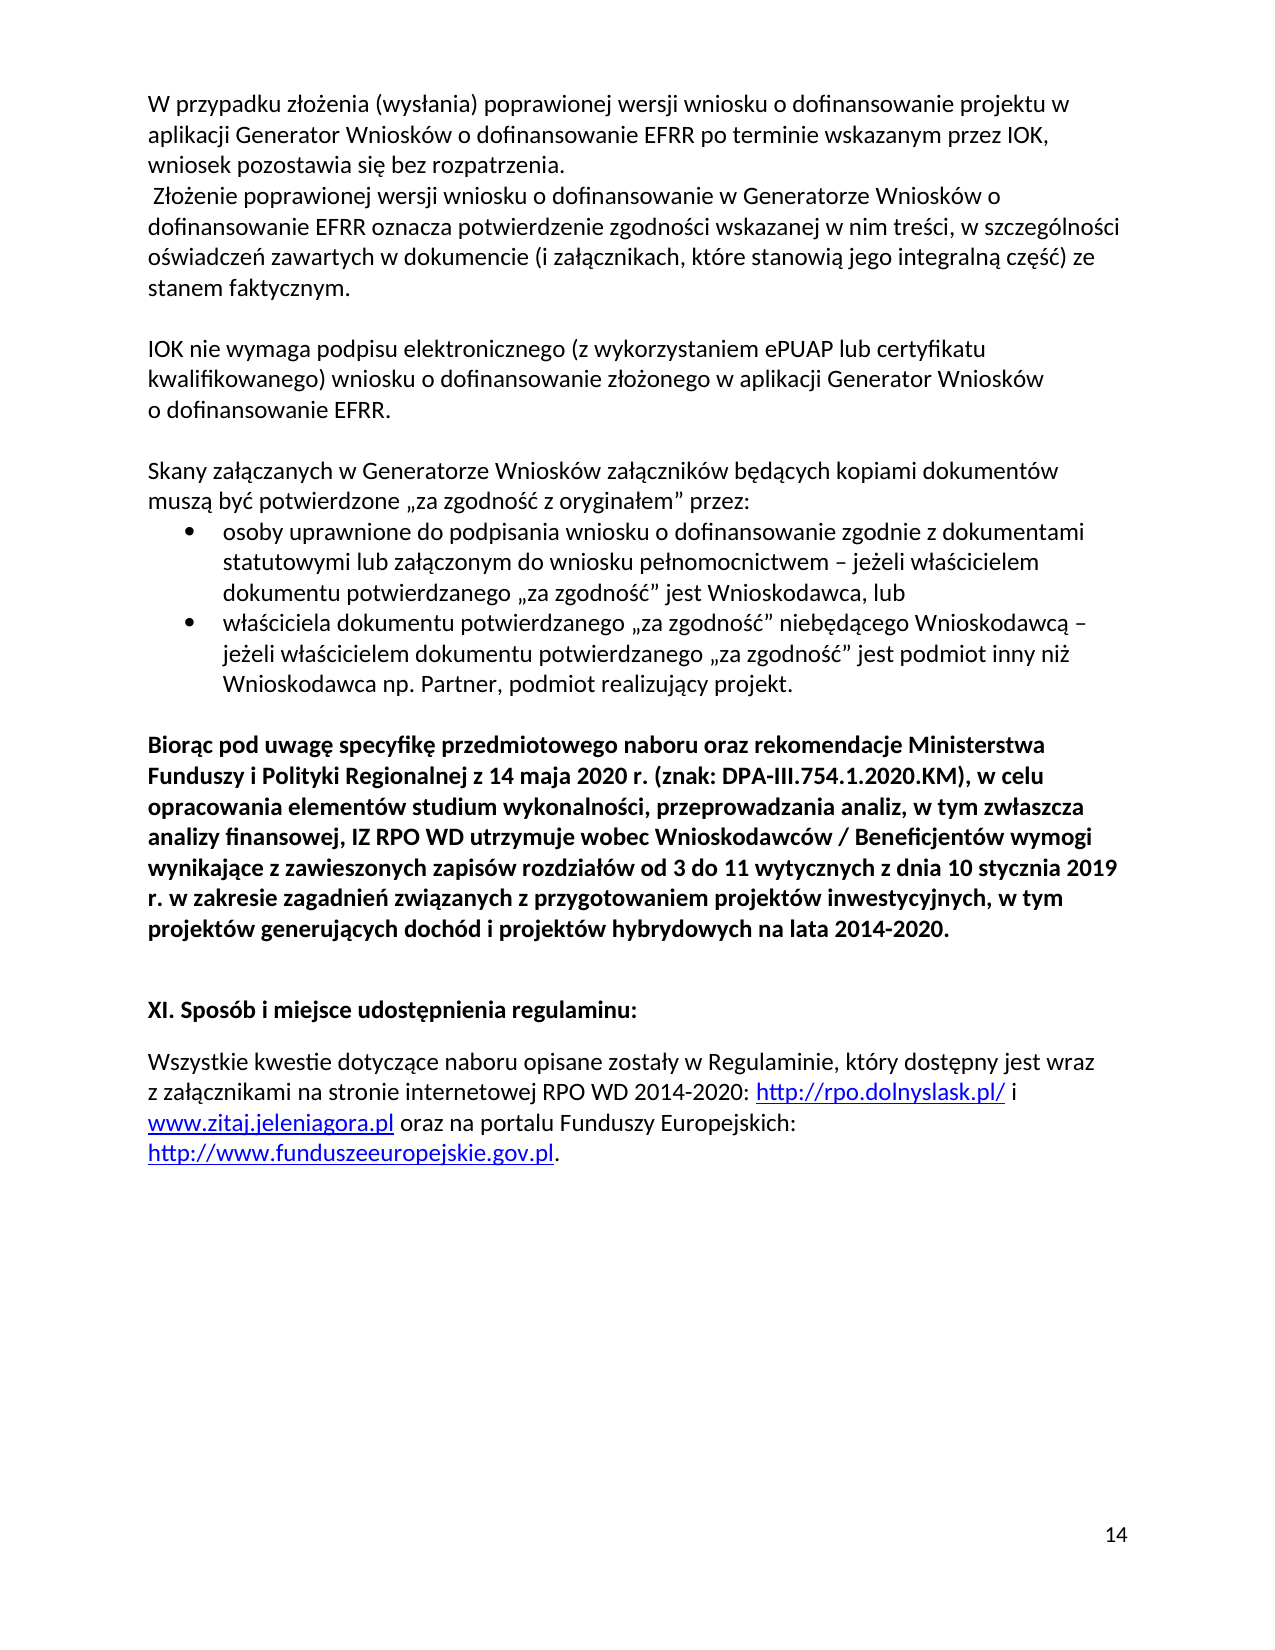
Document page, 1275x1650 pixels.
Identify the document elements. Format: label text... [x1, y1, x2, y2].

list właściciela dokumentu potwierdzanego „za zgodność” niebędącego Wnioskodawcą – jeżeli właścicielem dokumentu potwierdzanego „za zgodność” jest podmiot inny niż Wnioskodawca np. Partner, podmiot realizujący projekt. [185, 607, 1127, 699]
text Skany załączanych w Generatorze Wniosków załączników będących kopiami dokumentów muszą być potwierdzone „za zgodność z oryginałem” przez: [148, 455, 1127, 516]
text Złożenie poprawionej wersji wniosku o dofinansowanie w Generatorze Wniosków o dofinansowanie EFRR oznacza potwierdzenie zgodności wskazanej w nim treści, w szczególności oświadczeń zawartych w dokumencie (i załącznikach, które stanowią jego integralną część) ze stanem faktycznym. [148, 180, 1127, 302]
text Wszystkie kwestie dotyczące naboru opisane zostały w Regulaminie, który dostępny jest wraz z załącznikami na stronie internetowej RPO WD 2014-2020: http://rpo.dolnyslask.pl/ i www.zitaj.jeleniagora.pl oraz na portalu Funduszy Europejskich: http://www.funduszeeuropejskie.gov.pl. [148, 1046, 1127, 1168]
list osoby uprawnione do podpisania wniosku o dofinansowanie zgodnie z dokumentami statutowymi lub załączonym do wniosku pełnomocnictwem – jeżeli właścicielem dokumentu potwierdzanego „za zgodność” jest Wnioskodawca, lub [185, 516, 1127, 607]
text W przypadku złożenia (wysłania) poprawionej wersji wniosku o dofinansowanie projektu w aplikacji Generator Wniosków o dofinansowanie EFRR po terminie wskazanym przez IOK, wniosek pozostawia się bez rozpatrzenia. [148, 89, 1127, 180]
text IOK nie wymaga podpisu elektronicznego (z wykorzystaniem ePUAP lub certyfikatu kwalifikowanego) wniosku o dofinansowanie złożonego w aplikacji Generator Wniosków o dofinansowanie EFRR. [148, 333, 1127, 424]
text XI. Sposób i miejsce udostępnienia regulaminu: [148, 994, 1127, 1025]
text Biorąc pod uwagę specyfikę przedmiotowego naboru oraz rekomendacje Ministerstwa Funduszy i Polityki Regionalnej z 14 maja 2020 r. (znak: DPA-III.754.1.2020.KM), w celu opracowania elementów studium wykonalności, przeprowadzania analiz, w tym zwłaszcza analizy finansowej, IZ RPO WD utrzymuje wobec Wnioskodawców / Beneficjentów wymogi wynikające z zawieszonych zapisów rozdziałów od 3 do 11 wytycznych z dnia 10 stycznia 2019 r. w zakresie zagadnień związanych z przygotowaniem projektów inwestycyjnych, w tym projektów generujących dochód i projektów hybrydowych na lata 2014-2020. [148, 729, 1127, 943]
